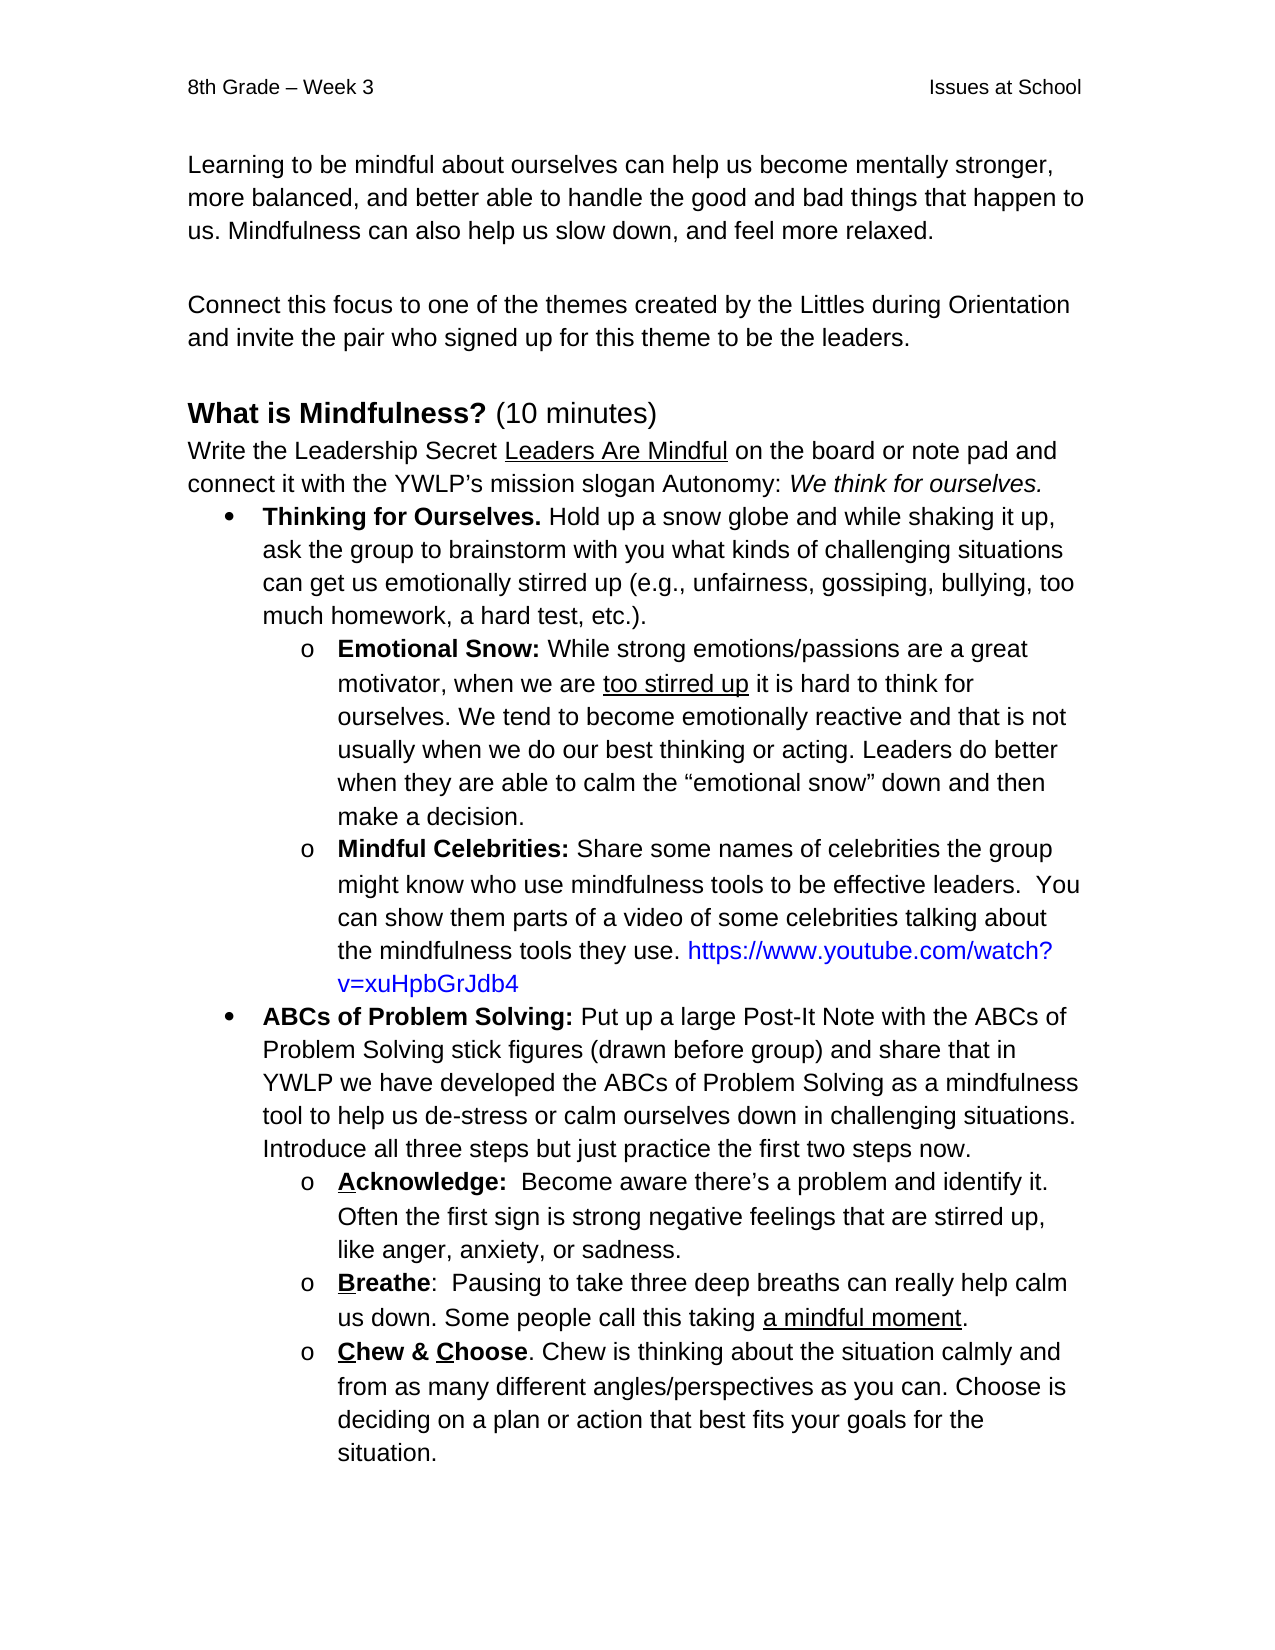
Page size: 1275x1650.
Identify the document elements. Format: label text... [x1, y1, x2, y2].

text Learning to be mindful about ourselves can help us become mentally stronger, more balanced, and better able to handle the good and bad things that happen to us. Mindfulness can also help us slow down, and feel more relaxed. [187, 150, 1087, 245]
text What is Mindfulness? (10 minutes) [187, 396, 1087, 430]
text Connect this focus to one of the themes created by the Littles during Orientation and invite the pair who signed up for this theme to be the leaders. [187, 290, 1087, 351]
list Thinking for Ourselves. Hold up a snow globe and while shaking it up, ask the group to brainstorm with you what kinds of challenging situations can get us emotionally stirred up (e.g., unfairness, gossiping, bullying, too much homework, a hard test, etc.). [225, 502, 1087, 630]
text Write the Leadership Secret Leaders Are Mindful on the board or note pad and connect it with the YWLP’s mission slogan Autonomy: We think for ourselves. [187, 436, 1087, 498]
list Breathe: Pausing to take three deep breaths can really help calm us down. Some people call this taking a mindful moment. [300, 1268, 1087, 1332]
list Mindful Celebrities: Share some names of celebrities the group might know who use mindfulness tools to be effective leaders. You can show them parts of a video of some celebrities talking about the mindfulness tools they use. https://www.youtube.com/watch?v=xuHpbGrJdb4 [300, 834, 1087, 997]
list Emotional Snow: While strong emotions/passions are a great motivator, when we are too stirred up it is hard to think for ourselves. We tend to become emotionally reactive and that is not usually when we do our best thinking or acting. Leaders do better when they are able to calm the “emotional snow” down and then make a decision. [300, 634, 1087, 830]
list Acknowledge: Become aware there’s a problem and identify it. Often the first sign is strong negative feelings that are stirred up, like anger, anxiety, or sadness. [300, 1167, 1087, 1264]
list ABCs of Problem Solving: Put up a large Post-It Note with the ABCs of Problem Solving stick figures (drawn before group) and share that in YWLP we have developed the ABCs of Problem Solving as a mindfulness tool to help us de-stress or calm ourselves down in challenging situations. Introduce all three steps but just practice the first two steps now. [225, 1002, 1087, 1163]
list Chew & Choose. Chew is thinking about the situation calmly and from as many different angles/perspectives as you can. Choose is deciding on a plan or action that best fits your goals for the situation. [300, 1336, 1087, 1466]
